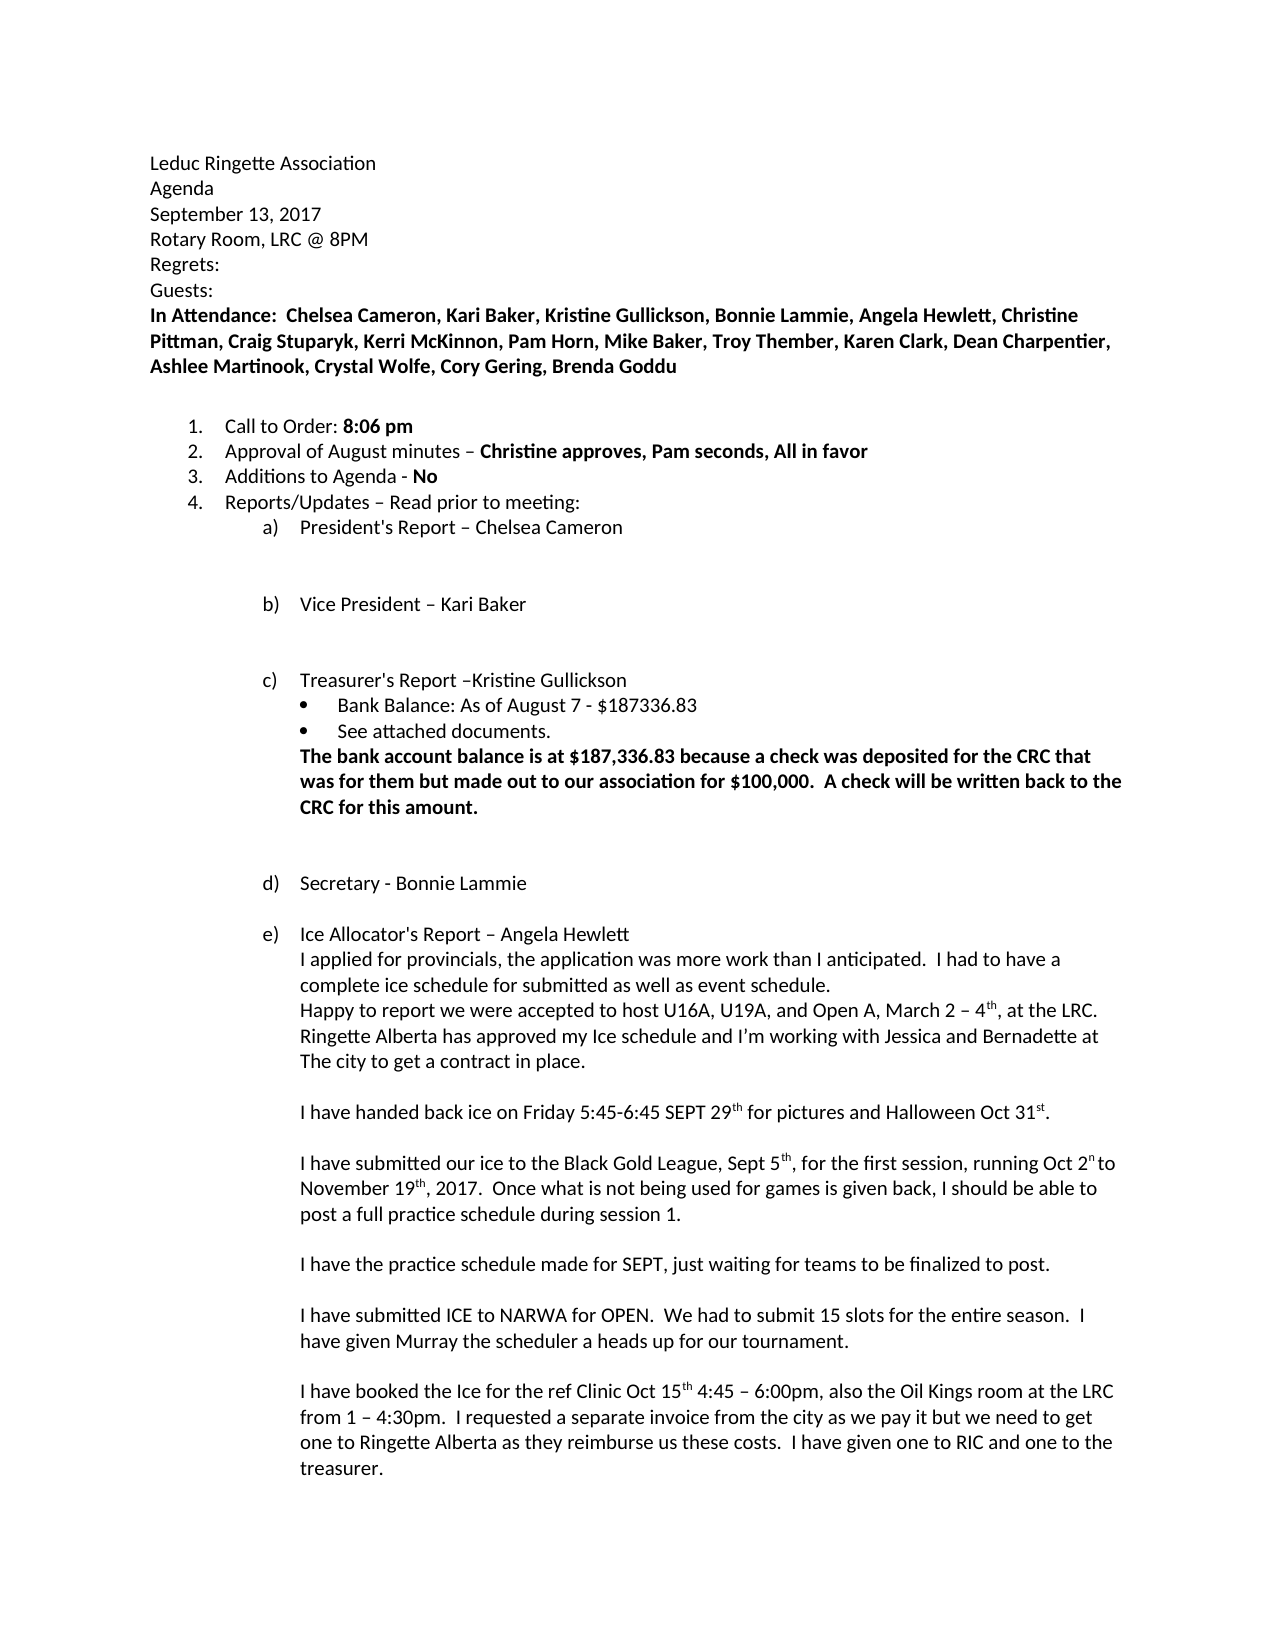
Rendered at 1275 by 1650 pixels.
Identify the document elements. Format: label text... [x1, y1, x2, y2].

text I have booked the Ice for the ref Clinic Oct 15th 4:45 – 6:00pm, also the Oil Kings room at the LRC from 1 – 4:30pm. I requested a separate invoice from the city as we pay it but we need to get one to Ringette Alberta as they reimburse us these costs. I have given one to RIC and one to the treasurer. [300, 1379, 1125, 1480]
text The bank account balance is at $187,336.83 because a check was deposited for the CRC that was for them but made out to our association for $100,000. A check will be written back to the CRC for this amount. [300, 743, 1125, 819]
text The city to get a contract in place. [225, 1048, 1125, 1074]
list Bank Balance: As of August 7 - $187336.83 [300, 692, 1125, 718]
text Regrets: [150, 252, 1125, 277]
text I have submitted ICE to NARWA for OPEN. We had to submit 15 slots for the entire season. I have given Murray the scheduler a heads up for our tournament. [300, 1302, 1125, 1353]
list President's Report – Chelsea Cameron [262, 514, 1125, 540]
list See attached documents. [300, 718, 1125, 743]
list Secretary - Bonnie Lammie [262, 870, 1125, 896]
list Additions to Agenda - No [187, 464, 1125, 489]
text Leduc Ringette Association Agenda September 13, 2017 Rotary Room, LRC @ 8PM [150, 150, 1125, 252]
text I applied for provincials, the application was more work than I anticipated. I had to have a complete ice schedule for submitted as well as event schedule. [300, 947, 1125, 997]
list Ice Allocator's Report – Angela Hewlett [262, 921, 1125, 947]
text Ringette Alberta has approved my Ice schedule and I’m working with Jessica and Bernadette at [225, 1023, 1125, 1048]
list Call to Order: 8:06 pm [187, 413, 1125, 438]
text I have the practice schedule made for SEPT, just waiting for teams to be finalized to post. [300, 1252, 1125, 1277]
text Guests: [150, 277, 1125, 302]
list Reports/Updates – Read prior to meeting: [187, 489, 1125, 514]
text I have handed back ice on Friday 5:45-6:45 SEPT 29th for pictures and Halloween Oct 31st. [225, 1099, 1125, 1124]
list Vice President – Kari Baker [262, 591, 1125, 616]
list Treasurer's Report –Kristine Gullickson [262, 667, 1125, 692]
list Approval of August minutes – Christine approves, Pam seconds, All in favor [187, 438, 1125, 464]
text In Attendance: Chelsea Cameron, Kari Baker, Kristine Gullickson, Bonnie Lammie, Angela Hewlett, Christine Pittman, Craig Stuparyk, Kerri McKinnon, Pam Horn, Mike Baker, Troy Thember, Karen Clark, Dean Charpentier, Ashlee Martinook, Crystal Wolfe, Cory Gering, Brenda Goddu [150, 302, 1125, 379]
text I have submitted our ice to the Black Gold League, Sept 5th, for the first session, running Oct 2n to November 19th, 2017. Once what is not being used for games is given back, I should be able to post a full practice schedule during session 1. [300, 1150, 1125, 1226]
text Happy to report we were accepted to host U16A, U19A, and Open A, March 2 – 4th, at the LRC. [225, 997, 1125, 1023]
